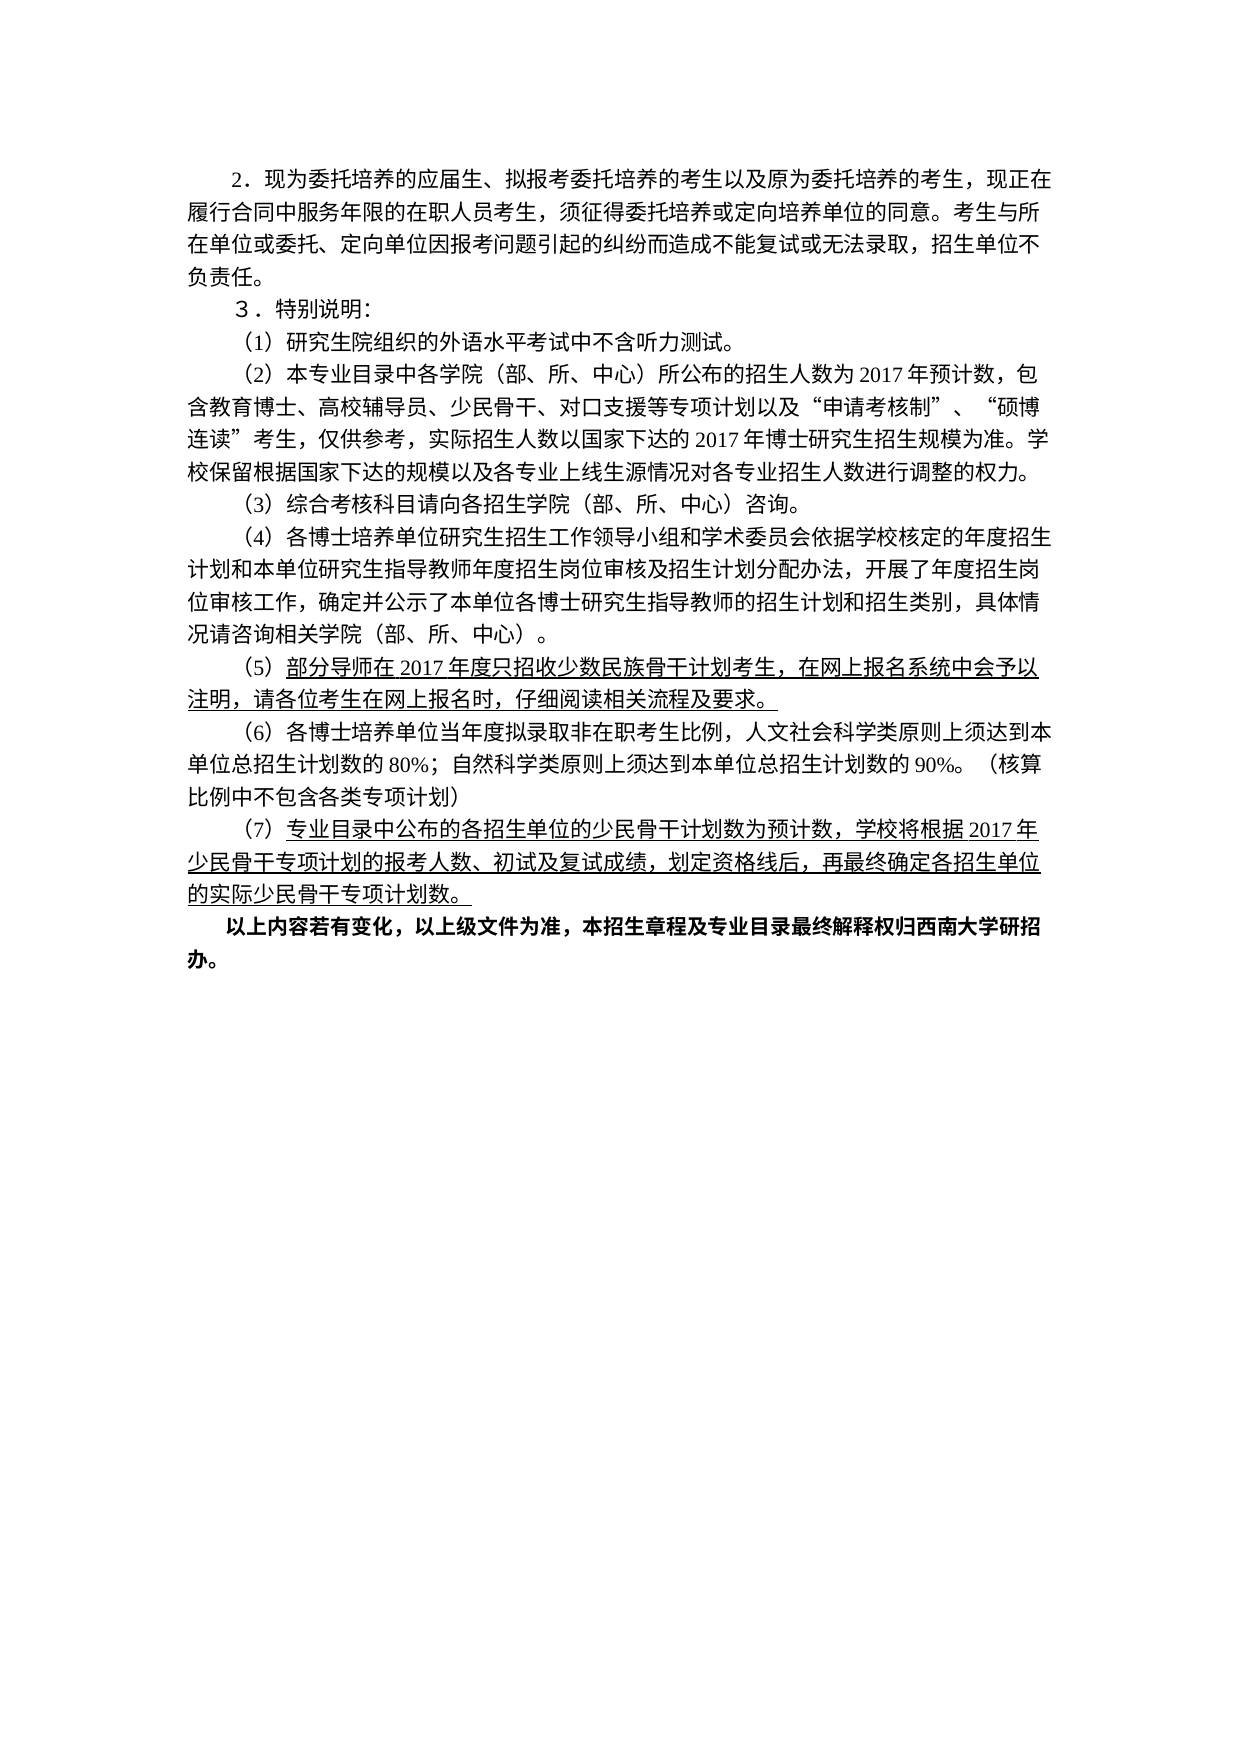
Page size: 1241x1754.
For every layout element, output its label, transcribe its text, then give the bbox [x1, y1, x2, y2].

text ３．特别说明： [187, 292, 1053, 324]
text （2）本专业目录中各学院（部、所、中心）所公布的招生人数为2017年预计数，包含教育博士、高校辅导员、少民骨干、对口支援等专项计划以及“申请考核制”、“硕博连读”考生，仅供参考，实际招生人数以国家下达的2017年博士研究生招生规模为准。学校保留根据国家下达的规模以及各专业上线生源情况对各专业招生人数进行调整的权力。 [187, 357, 1053, 487]
text （6）各博士培养单位当年度拟录取非在职考生比例，人文社会科学类原则上须达到本单位总招生计划数的80%；自然科学类原则上须达到本单位总招生计划数的90%。（核算比例中不包含各类专项计划） [187, 714, 1053, 812]
text （7）专业目录中公布的各招生单位的少民骨干计划数为预计数，学校将根据2017年少民骨干专项计划的报考人数、初试及复试成绩，划定资格线后，再最终确定各招生单位的实际少民骨干专项计划数。 [187, 812, 1053, 909]
text 以上内容若有变化，以上级文件为准，本招生章程及专业目录最终解释权归西南大学研招办。 [187, 909, 1053, 974]
text （3）综合考核科目请向各招生学院（部、所、中心）咨询。 [187, 487, 1053, 519]
text （5）部分导师在2017年度只招收少数民族骨干计划考生，在网上报名系统中会予以注明，请各位考生在网上报名时，仔细阅读相关流程及要求。 [187, 649, 1053, 714]
text 2．现为委托培养的应届生、拟报考委托培养的考生以及原为委托培养的考生，现正在履行合同中服务年限的在职人员考生，须征得委托培养或定向培养单位的同意。考生与所在单位或委托、定向单位因报考问题引起的纠纷而造成不能复试或无法录取，招生单位不负责任。 [187, 162, 1053, 292]
text （4）各博士培养单位研究生招生工作领导小组和学术委员会依据学校核定的年度招生计划和本单位研究生指导教师年度招生岗位审核及招生计划分配办法，开展了年度招生岗位审核工作，确定并公示了本单位各博士研究生指导教师的招生计划和招生类别，具体情况请咨询相关学院（部、所、中心）。 [187, 519, 1053, 649]
text （1）研究生院组织的外语水平考试中不含听力测试。 [187, 324, 1053, 357]
